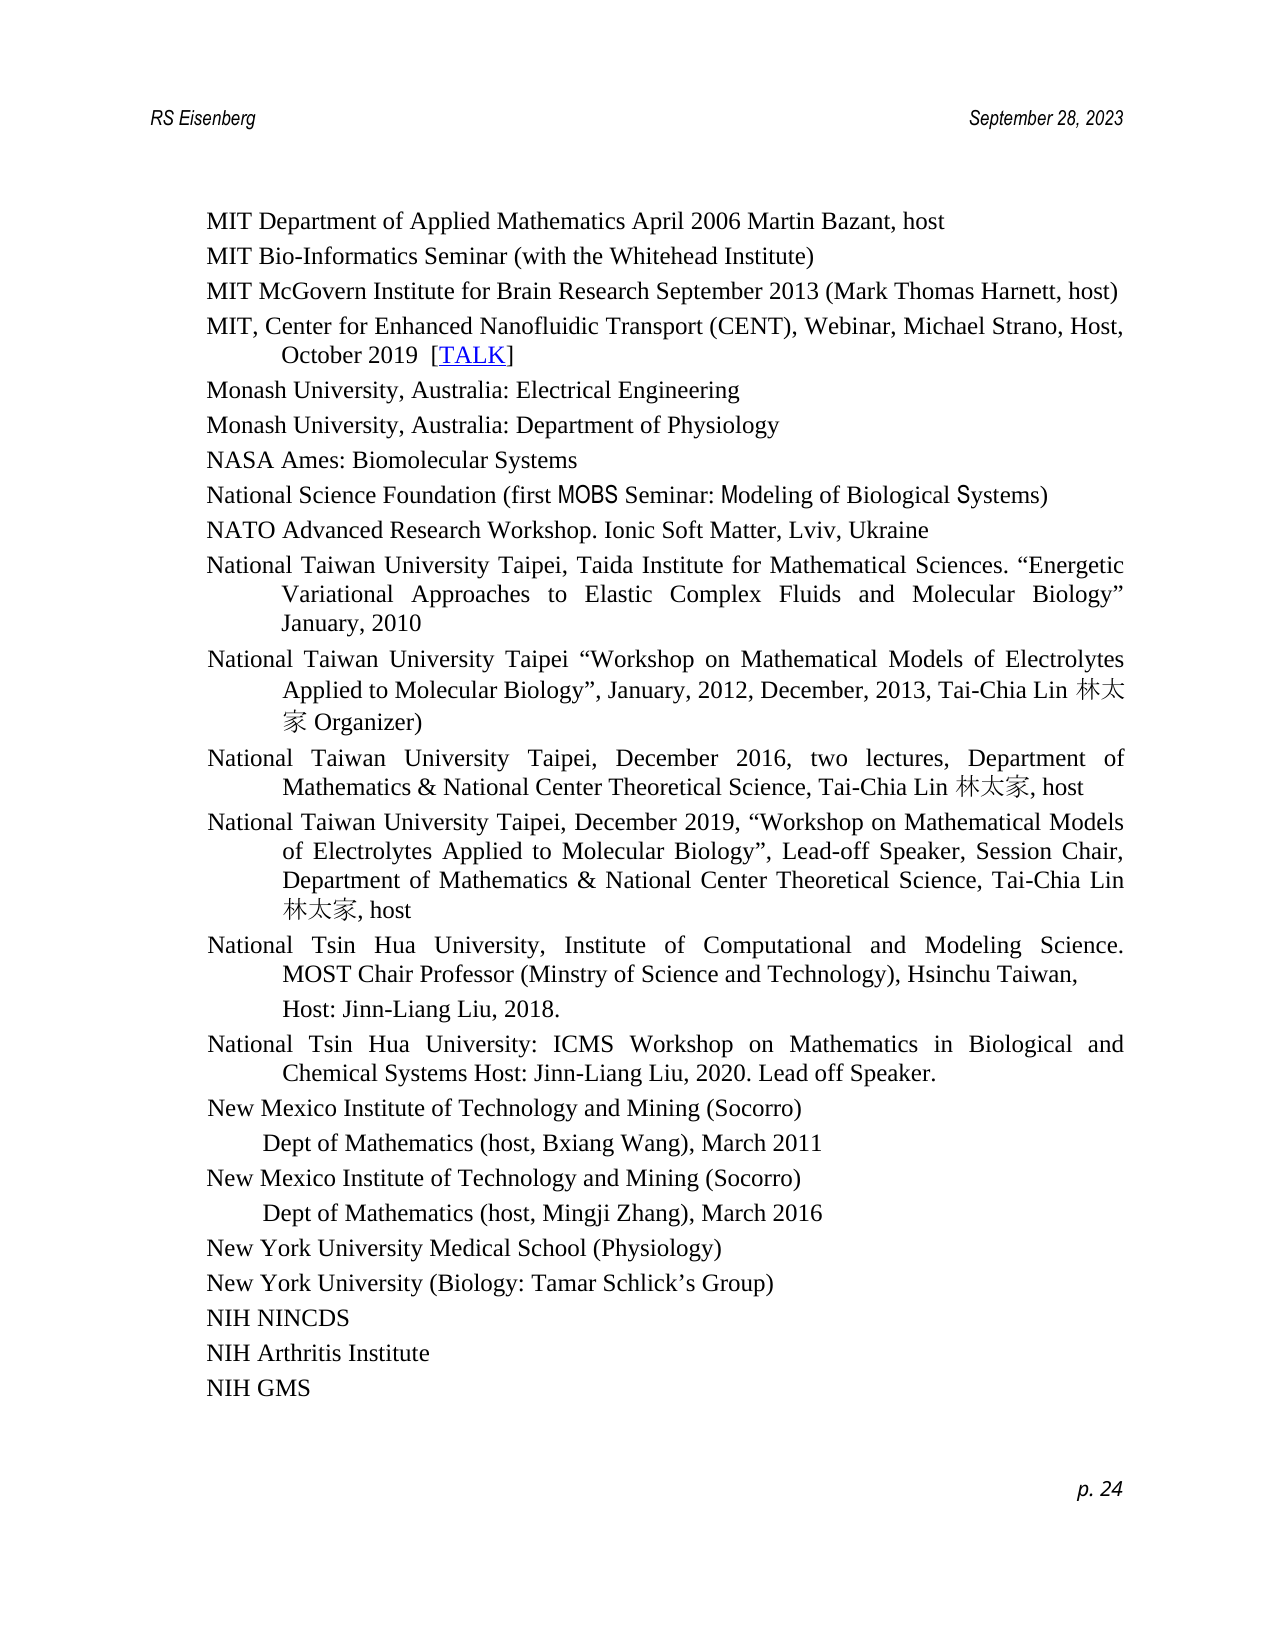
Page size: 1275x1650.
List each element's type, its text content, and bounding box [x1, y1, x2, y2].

text National Taiwan University Taipei “Workshop on Mathematical Models of Electrolytes Applied to Molecular Biology”, January, 2012, December, 2013, Tai-Chia Lin 林太家 Organizer) [207, 643, 1125, 736]
text National Taiwan University Taipei, December 2019, “Workshop on Mathematical Models of Electrolytes Applied to Molecular Biology”, Lead-off Speaker, Session Chair, Department of Mathematics & National Center Theoretical Science, Tai-Chia Lin 林太家, host [207, 807, 1125, 924]
text Dept of Mathematics (host, Mingji Zhang), March 2016 [206, 1198, 1125, 1226]
text National Tsin Hua University, Institute of Computational and Modeling Science. MOST Chair Professor (Minstry of Science and Technology), Hsinchu Taiwan, [207, 930, 1125, 988]
text National Science Foundation (first MOBS Seminar: Modeling of Biological Systems) [206, 480, 1125, 509]
text Dept of Mathematics (host, Bxiang Wang), March 2011 [207, 1128, 1125, 1156]
text NIH GMS [206, 1373, 1125, 1401]
text MIT Department of Applied Mathematics April 2006 Martin Bazant, host [206, 206, 1125, 235]
text New Mexico Institute of Technology and Mining (Socorro) [206, 1163, 1125, 1191]
text MIT McGovern Institute for Brain Research September 2013 (Mark Thomas Harnett, host) [206, 276, 1125, 305]
text New York University (Biology: Tamar Schlick’s Group) [206, 1268, 1125, 1296]
text New York University Medical School (Physiology) [206, 1233, 1125, 1261]
text Monash University, Australia: Electrical Engineering [206, 375, 1125, 404]
text National Tsin Hua University: ICMS Workshop on Mathematics in Biological and Chemical Systems Host: Jinn-Liang Liu, 2020. Lead off Speaker. [207, 1029, 1125, 1086]
text NATO Advanced Research Workshop. Ionic Soft Matter, Lviv, Ukraine [206, 515, 1125, 544]
text New Mexico Institute of Technology and Mining (Socorro) [207, 1093, 1125, 1121]
text NIH NINCDS [206, 1303, 1125, 1331]
text NASA Ames: Biomolecular Systems [206, 445, 1125, 474]
text National Taiwan University Taipei, December 2016, two lectures, Department of Mathematics & National Center Theoretical Science, Tai-Chia Lin 林太家, host [207, 743, 1125, 801]
text Monash University, Australia: Department of Physiology [206, 410, 1125, 439]
text NIH Arthritis Institute [206, 1338, 1125, 1366]
text Host: Jinn-Liang Liu, 2018. [207, 994, 1125, 1023]
text MIT Bio-Informatics Seminar (with the Whitehead Institute) [206, 241, 1125, 270]
text National Taiwan University Taipei, Taida Institute for Mathematical Sciences. “Energetic Variational Approaches to Elastic Complex Fluids and Molecular Biology” January, 2010 [206, 550, 1125, 636]
text MIT, Center for Enhanced Nanofluidic Transport (CENT), Webinar, Michael Strano, Host, October 2019 [TALK] [206, 311, 1125, 369]
